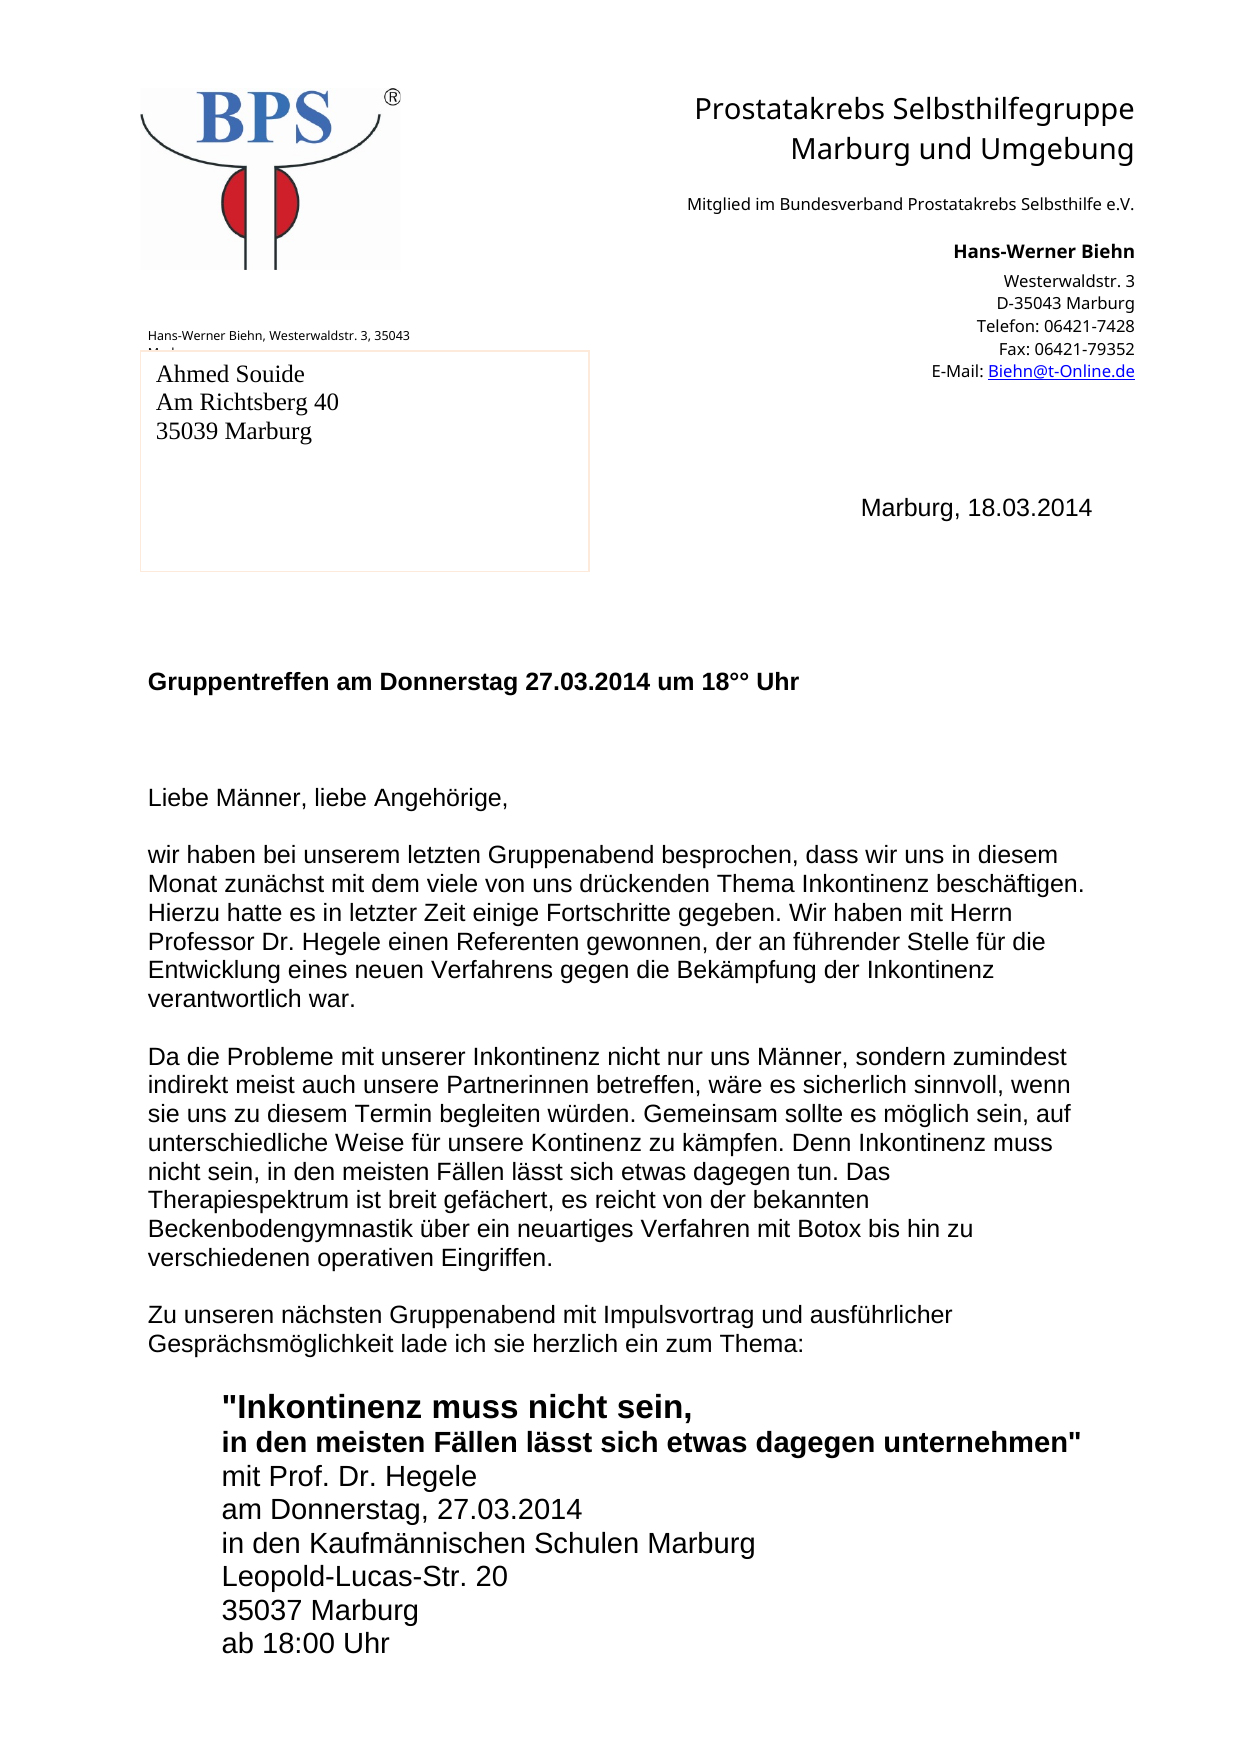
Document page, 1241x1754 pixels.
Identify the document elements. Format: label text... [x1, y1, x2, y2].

text ab 18:00 Uhr [221, 1626, 1093, 1660]
text Liebe Männer, liebe Angehörige, [148, 783, 1093, 812]
text Marburg, 18.03.2014 [590, 493, 1093, 522]
subtitle Gruppentreffen am Donnerstag 27.03.2014 um 18°° Uhr [148, 667, 1093, 696]
text Zu unseren nächsten Gruppenabend mit Impulsvortrag und ausführlicher Gesprächsmöglichkeit lade ich sie herzlich ein zum Thema: [148, 1301, 1093, 1358]
text "Inkontinenz muss nicht sein, [221, 1387, 1093, 1425]
text Leopold-Lucas-Str. 20 [221, 1559, 1093, 1593]
text in den meisten Fällen lässt sich etwas dagegen unternehmen" [221, 1425, 1093, 1459]
text mit Prof. Dr. Hegele [221, 1459, 1093, 1492]
text am Donnerstag, 27.03.2014 [221, 1492, 1093, 1526]
text Da die Probleme mit unserer Inkontinenz nicht nur uns Männer, sondern zumindest indirekt meist auch unsere Partnerinnen betreffen, wäre es sicherlich sinnvoll, wenn sie uns zu diesem Termin begleiten würden. Gemeinsam sollte es möglich sein, auf unterschiedliche Weise für unsere Kontinenz zu kämpfen. Denn Inkontinenz muss nicht sein, in den meisten Fällen lässt sich etwas dagegen tun. Das Therapiespektrum ist breit gefächert, es reicht von der bekannten Beckenbodengymnastik über ein neuartiges Verfahren mit Botox bis hin zu verschiedenen operativen Eingriffen. [148, 1042, 1093, 1272]
table_header Hans-Werner Biehn, Westerwaldstr. 3, 35043 Marburg [140, 89, 458, 350]
text in den Kaufmännischen Schulen Marburg [221, 1526, 1093, 1559]
text wir haben bei unserem letzten Gruppenabend besprochen, dass wir uns in diesem Monat zunächst mit dem viele von uns drückenden Thema Inkontinenz beschäftigen. Hierzu hatte es in letzter Zeit einige Fortschritte gegeben. Wir haben mit Herrn Professor Dr. Hegele einen Referenten gewonnen, der an führender Stelle für die Entwicklung eines neuen Verfahrens gegen die Bekämpfung der Inkontinenz verantwortlich war. [148, 841, 1093, 1013]
picture [140, 88, 401, 270]
table_header Prostatakrebs Selbsthilfegruppe Marburg und Umgebung Mitglied im Bundesverband Prostatakrebs Selbsthilfe e.V. Hans-Werner Biehn Westerwaldstr. 3 D-35043 Marburg Telefon: 06421-7428 Fax: 06421-79352 E-Mail: Biehn@t-Online.de [458, 89, 1142, 407]
text 35037 Marburg [221, 1593, 1093, 1626]
